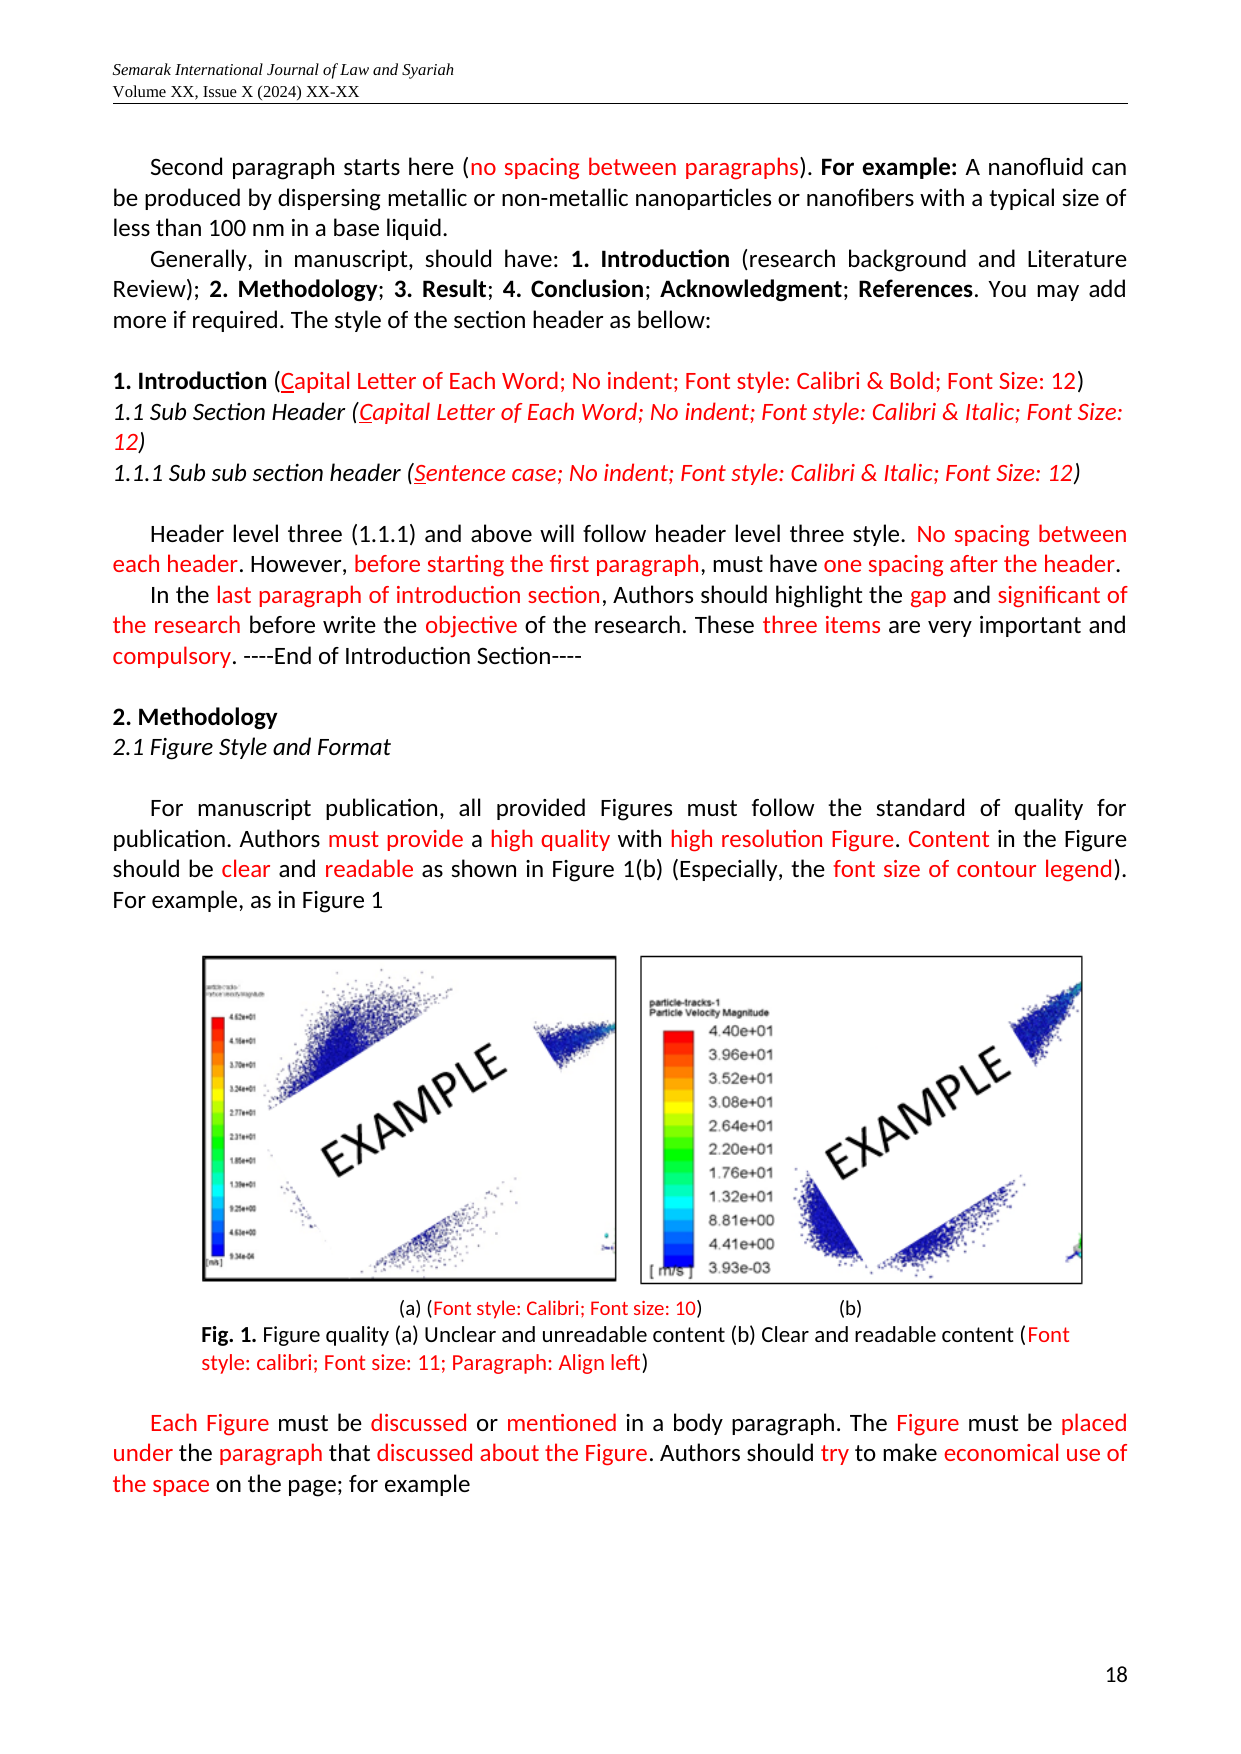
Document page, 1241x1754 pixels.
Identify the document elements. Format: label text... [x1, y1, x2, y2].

text Second paragraph starts here (no spacing between paragraphs). For example: A nanofluid can be produced by dispersing metallic or non-metallic nanoparticles or nanofibers with a typical size of less than 100 nm in a base liquid. [112, 151, 1128, 243]
text Generally, in manuscript, should have: 1. Introduction (research background and Literature Review); 2. Methodology; 3. Result; 4. Conclusion; Acknowledgment; References. You may add more if required. The style of the section header as bellow: [112, 243, 1128, 334]
text Header level three (1.1.1) and above will follow header level three style. No spacing between each header. However, before starting the first paragraph, must have one spacing after the header. [112, 518, 1128, 579]
text 2. Methodology [112, 701, 1128, 731]
text Fig. 1. Figure quality (a) Unclear and unreadable content (b) Clear and readable content (Font style: calibri; Font size: 11; Paragraph: Align left) [201, 1320, 1087, 1376]
text Each Figure must be discussed or mentioned in a body paragraph. The Figure must be placed under the paragraph that discussed about the Figure. Authors should try to make economical use of the space on the page; for example [112, 1407, 1128, 1498]
text 1.1.1 Sub sub section header (Sentence case; No indent; Font style: Calibri & Italic; Font Size: 12) [112, 457, 1128, 487]
text 1.1 Sub Section Header (Capital Letter of Each Word; No indent; Font style: Calibri & Italic; Font Size: 12) [112, 396, 1128, 457]
text In the last paragraph of introduction section, Authors should highlight the gap and significant of the research before write the objective of the research. These three items are very important and compulsory. ----End of Introduction Section---- [112, 579, 1128, 670]
text 1. Introduction (Capital Letter of Each Word; No indent; Font style: Calibri & Bold; Font Size: 12) [112, 365, 1128, 396]
text 2.1 Figure Style and Format [112, 731, 1128, 762]
picture [185, 945, 1092, 1295]
text (a) (Font style: Calibri; Font size: 10) (b) [112, 1295, 1128, 1320]
text For manuscript publication, all provided Figures must follow the standard of quality for publication. Authors must provide a high quality with high resolution Figure. Content in the Figure should be clear and readable as shown in Figure 1(b) (Especially, the font size of contour legend). For example, as in Figure 1 [112, 792, 1128, 914]
